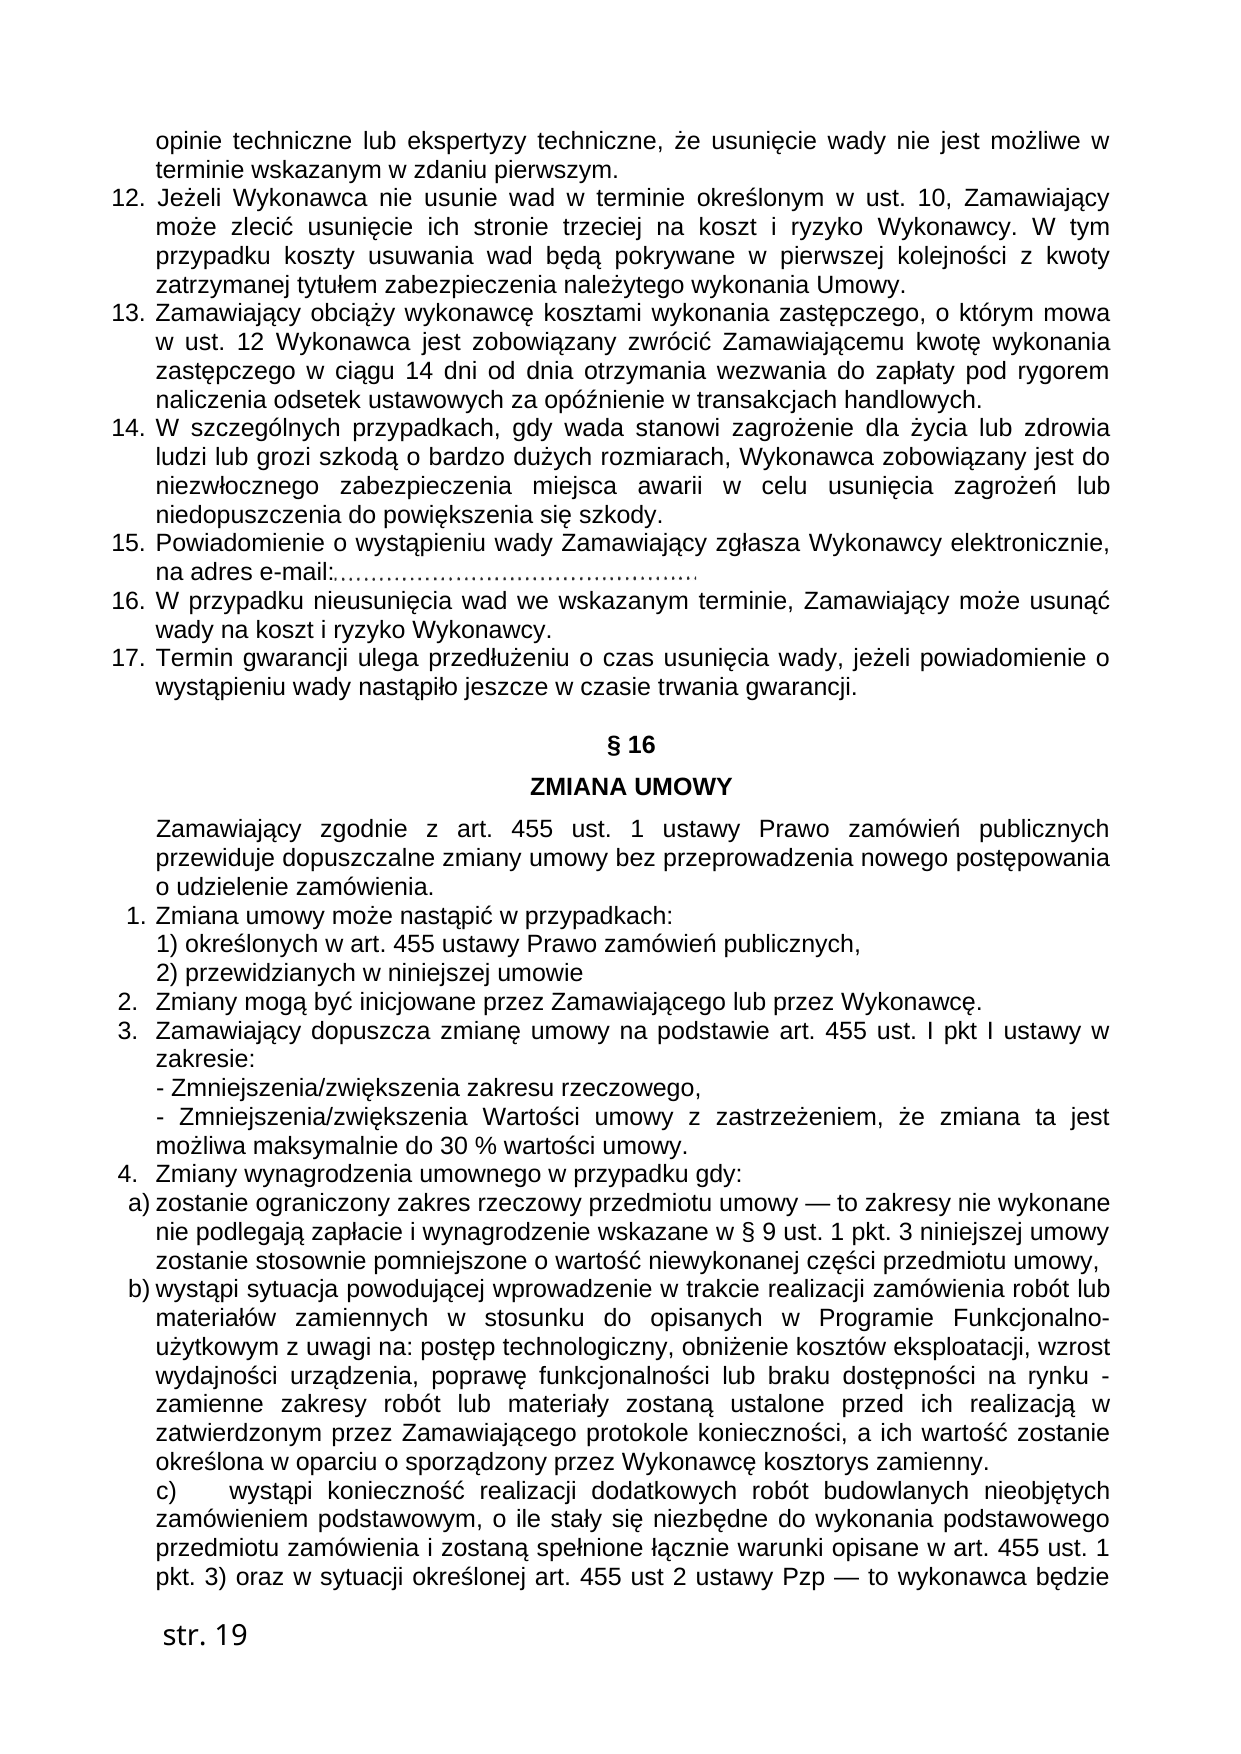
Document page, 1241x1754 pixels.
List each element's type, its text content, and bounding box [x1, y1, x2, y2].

list W przypadku nieusunięcia wad we wskazanym terminie, Zamawiający może usunąć wady na koszt i ryzyko Wykonawcy. [111, 586, 1111, 643]
text - Zmniejszenia/zwiększenia Wartości umowy z zastrzeżeniem, że zmiana ta jest możliwa maksymalnie do 30 % wartości umowy. [155, 1102, 1111, 1159]
subtitle ZMIANA UMOWY [156, 772, 1106, 801]
text 1) określonych w art. 455 ustawy Prawo zamówień publicznych, [155, 929, 1111, 958]
list Termin gwarancji ulega przedłużeniu o czas usunięcia wady, jeżeli powiadomienie o wystąpieniu wady nastąpiło jeszcze w czasie trwania gwarancji. [111, 643, 1111, 701]
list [155, 1476, 1111, 1591]
text 13. Zamawiający obciąży wykonawcę kosztami wykonania zastępczego, o którym mowa w ust. 12 Wykonawca jest zobowiązany zwrócić Zamawiającemu kwotę wykonania zastępczego w ciągu 14 dni od dnia otrzymania wezwania do zapłaty pod rygorem naliczenia odsetek ustawowych za opóźnienie w transakcjach handlowych. [111, 298, 1111, 413]
list Zmiany wynagrodzenia umownego w przypadku gdy: [117, 1159, 1111, 1188]
text 12. Jeżeli Wykonawca nie usunie wad w terminie określonym w ust. 10, Zamawiający może zlecić usunięcie ich stronie trzeciej na koszt i ryzyko Wykonawcy. W tym przypadku koszty usuwania wad będą pokrywane w pierwszej kolejności z kwoty zatrzymanej tytułem zabezpieczenia należytego wykonania Umowy. [111, 183, 1111, 298]
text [111, 126, 1111, 183]
text - Zmniejszenia/zwiększenia zakresu rzeczowego, [155, 1073, 1111, 1102]
list Zmiany mogą być inicjowane przez Zamawiającego lub przez Wykonawcę. [117, 987, 1111, 1016]
list wystąpi sytuacja powodującej wprowadzenie w trakcie realizacji zamówienia robót lub materiałów zamiennych w stosunku do opisanych w Programie Funkcjonalno-użytkowym z uwagi na: postęp technologiczny, obniżenie kosztów eksploatacji, wzrost wydajności urządzenia, poprawę funkcjonalności lub braku dostępności na rynku - zamienne zakresy robót lub materiały zostaną ustalone przed ich realizacją w zatwierdzonym przez Zamawiającego protokole konieczności, a ich wartość zostanie określona w oparciu o sporządzony przez Wykonawcę kosztorys zamienny. [128, 1274, 1111, 1476]
subtitle § 16 [160, 730, 1102, 758]
list zostanie ograniczony zakres rzeczowy przedmiotu umowy — to zakresy nie wykonane nie podlegają zapłacie i wynagrodzenie wskazane w § 9 ust. 1 pkt. 3 niniejszej umowy zostanie stosownie pomniejszone o wartość niewykonanej części przedmiotu umowy, [128, 1188, 1111, 1274]
text 2) przewidzianych w niniejszej umowie [155, 958, 1111, 987]
list Zamawiający dopuszcza zmianę umowy na podstawie art. 455 ust. I pkt I ustawy w zakresie: [117, 1016, 1111, 1073]
text 1. Zmiana umowy może nastąpić w przypadkach: [126, 901, 1111, 929]
picture [334, 576, 697, 581]
list Powiadomienie o wystąpieniu wady Zamawiający zgłasza Wykonawcy elektronicznie, na adres e-mail: [111, 528, 1111, 586]
text Zamawiający zgodnie z art. 455 ust. 1 ustawy Prawo zamówień publicznych przewiduje dopuszczalne zmiany umowy bez przeprowadzenia nowego postępowania o udzielenie zamówienia. [155, 814, 1111, 901]
list W szczególnych przypadkach, gdy wada stanowi zagrożenie dla życia lub zdrowia ludzi lub grozi szkodą o bardzo dużych rozmiarach, Wykonawca zobowiązany jest do niezwłocznego zabezpieczenia miejsca awarii w celu usunięcia zagrożeń lub niedopuszczenia do powiększenia się szkody. [111, 413, 1111, 528]
